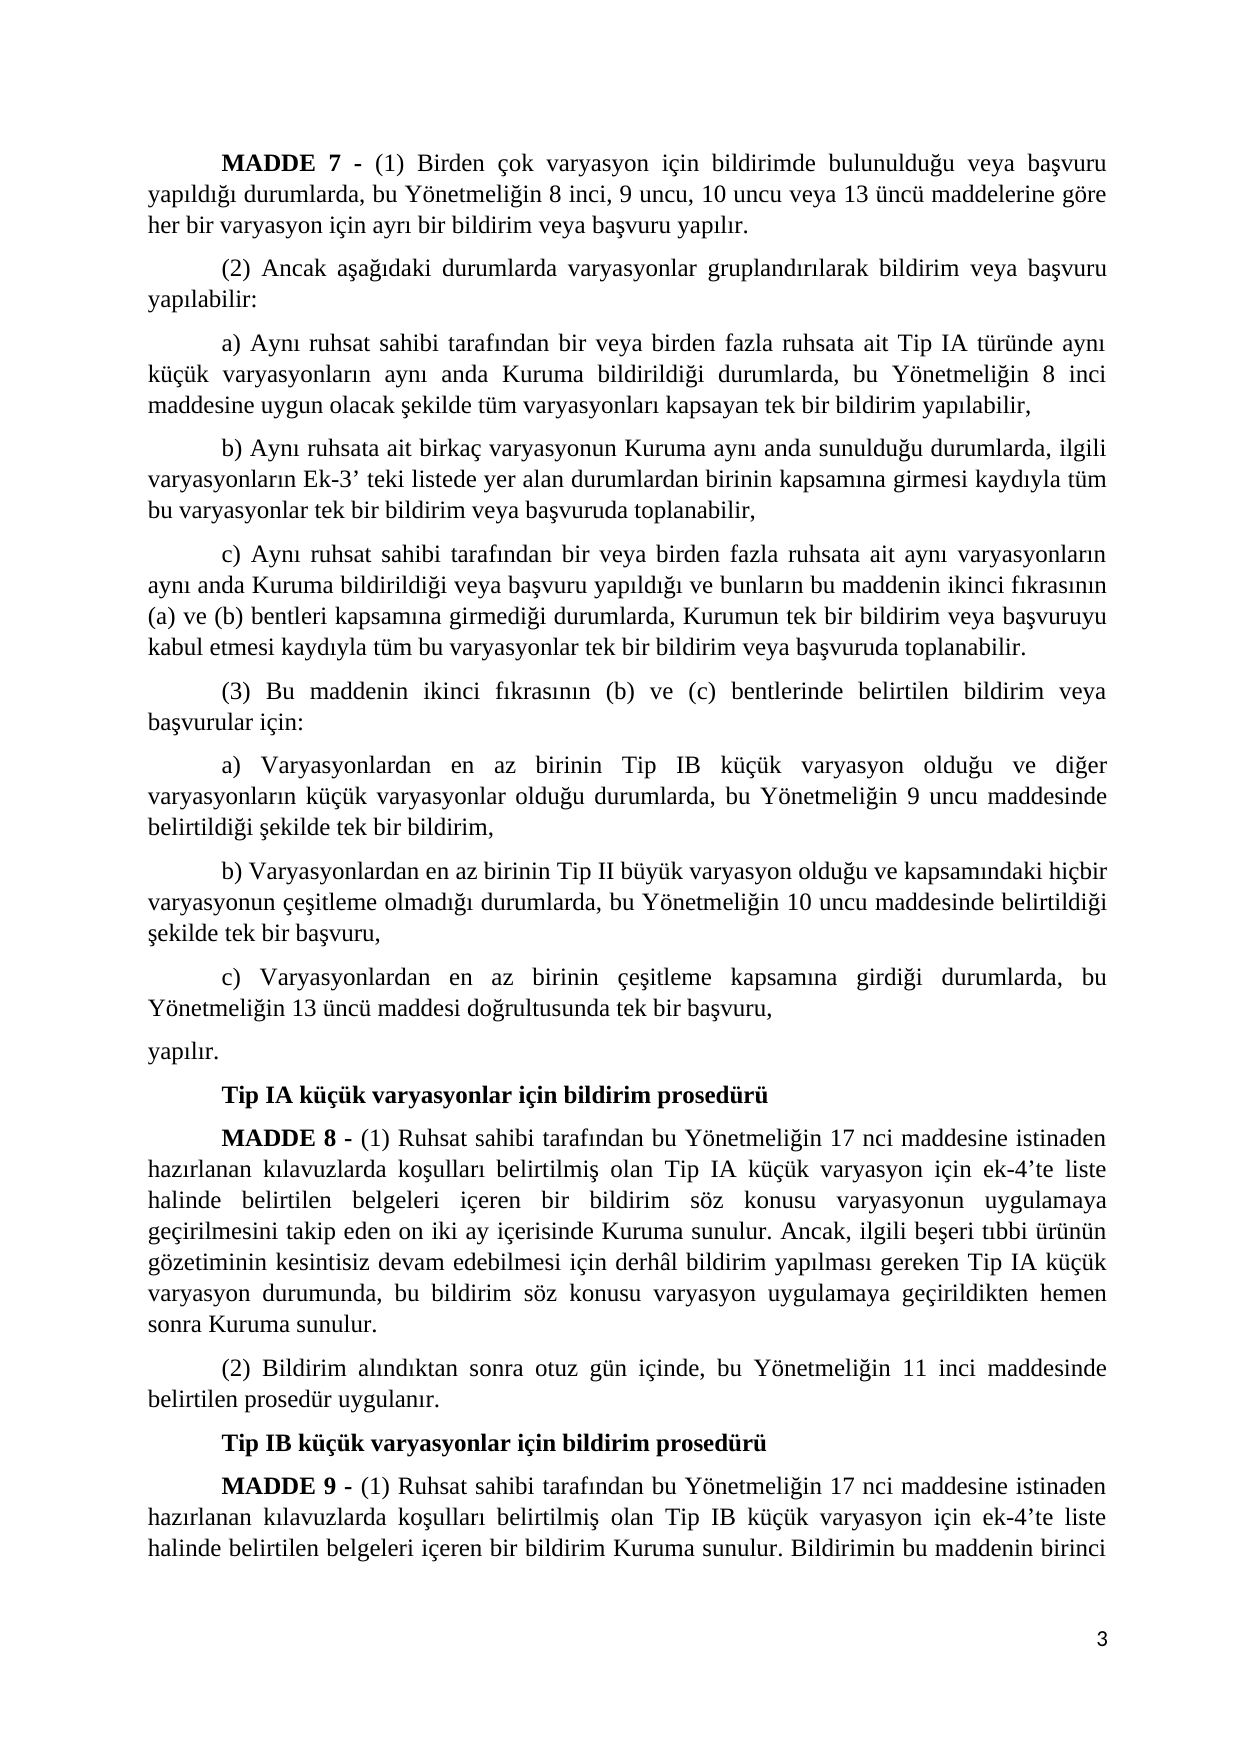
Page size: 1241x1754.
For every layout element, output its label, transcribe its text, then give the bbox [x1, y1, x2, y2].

text a) Aynı ruhsat sahibi tarafından bir veya birden fazla ruhsata ait Tip IA türünde aynı küçük varyasyonların aynı anda Kuruma bildirildiği durumlarda, bu Yönetmeliğin 8 inci maddesine uygun olacak şekilde tüm varyasyonları kapsayan tek bir bildirim yapılabilir, [148, 328, 1107, 419]
text MADDE 7 - (1) Birden çok varyasyon için bildirimde bulunulduğu veya başvuru yapıldığı durumlarda, bu Yönetmeliğin 8 inci, 9 uncu, 10 uncu veya 13 üncü maddelerine göre her bir varyasyon için ayrı bir bildirim veya başvuru yapılır. [148, 148, 1107, 238]
text Tip IB küçük varyasyonlar için bildirim prosedürü [148, 1428, 1107, 1456]
text MADDE 8 - (1) Ruhsat sahibi tarafından bu Yönetmeliğin 17 nci maddesine istinaden hazırlanan kılavuzlarda koşulları belirtilmiş olan Tip IA küçük varyasyon için ek-4’te liste halinde belirtilen belgeleri içeren bir bildirim söz konusu varyasyonun uygulamaya geçirilmesini takip eden on iki ay içerisinde Kuruma sunulur. Ancak, ilgili beşeri tıbbi ürünün gözetiminin kesintisiz devam edebilmesi için derhâl bildirim yapılması gereken Tip IA küçük varyasyon durumunda, bu bildirim söz konusu varyasyon uygulamaya geçirildikten hemen sonra Kuruma sunulur. [148, 1123, 1107, 1338]
text Tip IA küçük varyasyonlar için bildirim prosedürü [148, 1080, 1107, 1108]
text c) Varyasyonlardan en az birinin çeşitleme kapsamına girdiği durumlarda, bu Yönetmeliğin 13 üncü maddesi doğrultusunda tek bir başvuru, [148, 962, 1107, 1021]
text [148, 1471, 1107, 1562]
text a) Varyasyonlardan en az birinin Tip IB küçük varyasyon olduğu ve diğer varyasyonların küçük varyasyonlar olduğu durumlarda, bu Yönetmeliğin 9 uncu maddesinde belirtildiği şekilde tek bir bildirim, [148, 750, 1107, 841]
text b) Aynı ruhsata ait birkaç varyasyonun Kuruma aynı anda sunulduğu durumlarda, ilgili varyasyonların Ek-3’ teki listede yer alan durumlardan birinin kapsamına girmesi kaydıyla tüm bu varyasyonlar tek bir bildirim veya başvuruda toplanabilir, [148, 433, 1107, 524]
text yapılır. [148, 1036, 1107, 1065]
text b) Varyasyonlardan en az birinin Tip II büyük varyasyon olduğu ve kapsamındaki hiçbir varyasyonun çeşitleme olmadığı durumlarda, bu Yönetmeliğin 10 uncu maddesinde belirtildiği şekilde tek bir başvuru, [148, 856, 1107, 947]
text (2) Ancak aşağıdaki durumlarda varyasyonlar gruplandırılarak bildirim veya başvuru yapılabilir: [148, 253, 1107, 313]
text (3) Bu maddenin ikinci fıkrasının (b) ve (c) bentlerinde belirtilen bildirim veya başvurular için: [148, 676, 1107, 736]
text c) Aynı ruhsat sahibi tarafından bir veya birden fazla ruhsata ait aynı varyasyonların aynı anda Kuruma bildirildiği veya başvuru yapıldığı ve bunların bu maddenin ikinci fıkrasının (a) ve (b) bentleri kapsamına girmediği durumlarda, Kurumun tek bir bildirim veya başvuruyu kabul etmesi kaydıyla tüm bu varyasyonlar tek bir bildirim veya başvuruda toplanabilir. [148, 539, 1107, 661]
text (2) Bildirim alındıktan sonra otuz gün içinde, bu Yönetmeliğin 11 inci maddesinde belirtilen prosedür uygulanır. [148, 1353, 1107, 1413]
